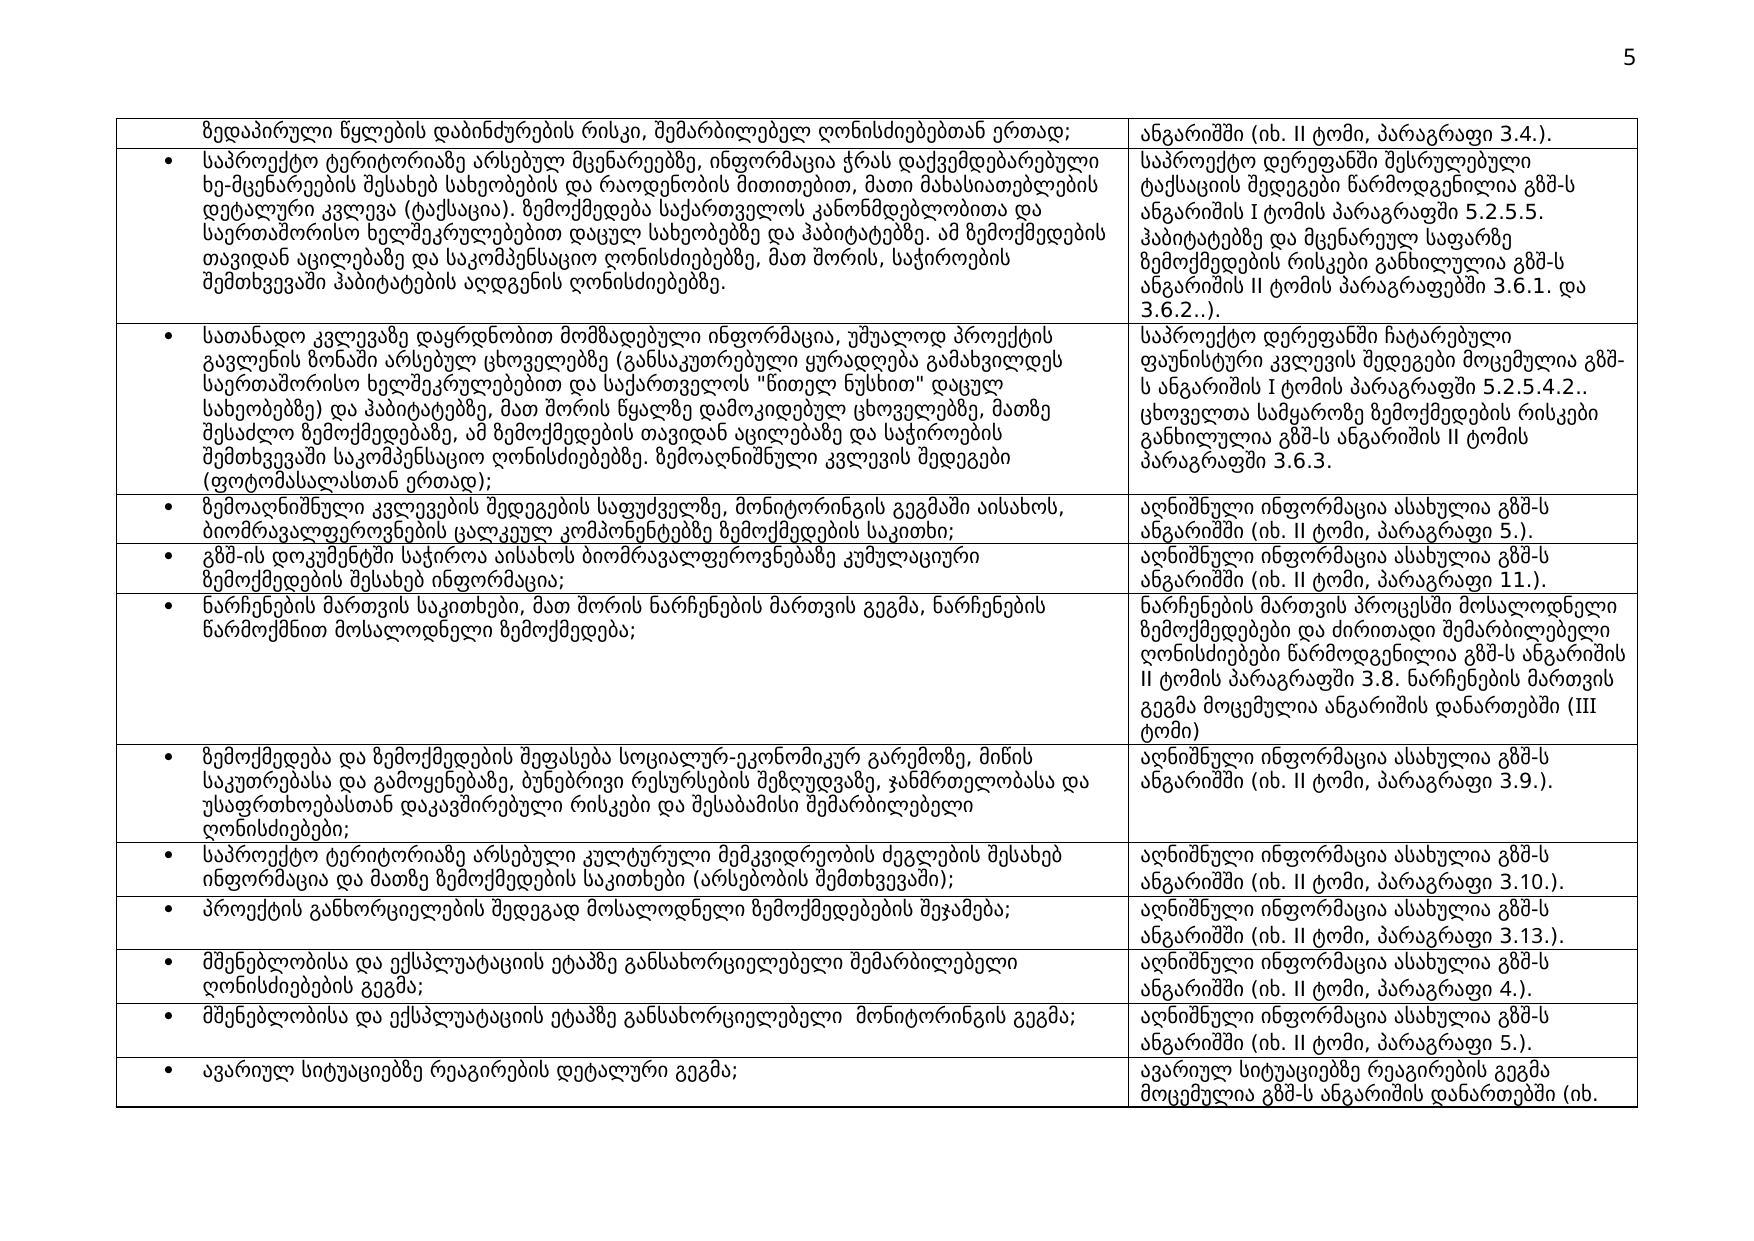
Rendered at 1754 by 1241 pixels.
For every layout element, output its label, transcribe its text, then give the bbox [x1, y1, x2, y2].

table_cell აღნიშნული ინფორმაცია ასახულია გზშ-ს ანგარიშში (იხ. II ტომი, პარაგრაფი 3.10.). [1129, 843, 1637, 896]
table_cell გზშ-ის დოკუმენტში საჭიროა აისახოს ბიომრავალფეროვნებაზე კუმულაციური ზემოქმედების შესახებ ინფორმაცია; [117, 544, 1128, 593]
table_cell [117, 1058, 1128, 1106]
table_cell აღნიშნული ინფორმაცია ასახულია გზშ-ს ანგარიშში (იხ. II ტომი, პარაგრაფი 3.13.). [1129, 897, 1637, 949]
table_cell საპროექტო ტერიტორიაზე არსებულ მცენარეებზე, ინფორმაცია ჭრას დაქვემდებარებული ხე-მცენარეების შესახებ სახეობების და რაოდენობის მითითებით, მათი მახასიათებლების დეტალური კვლევა (ტაქსაცია). ზემოქმედება საქართველოს კანონმდებლობითა და საერთაშორისო ხელშეკრულებებით დაცულ სახეობებზე და ჰაბიტატებზე. ამ ზემოქმედების თავიდან აცილებაზე და საკომპენსაციო ღონისძიებებზე, მათ შორის, საჭიროების შემთხვევაში ჰაბიტატების აღდგენის ღონისძიებებზე. [117, 149, 1128, 323]
table_cell აღნიშნული ინფორმაცია ასახულია გზშ-ს ანგარიშში (იხ. II ტომი, პარაგრაფი 5.). [1129, 495, 1637, 543]
table_cell საპროექტო დერეფანში შესრულებული ტაქსაციის შედეგები წარმოდგენილია გზშ-ს ანგარიშის I ტომის პარაგრაფში 5.2.5.5. ჰაბიტატებზე და მცენარეულ საფარზე ზემოქმედების რისკები განხილულია გზშ-ს ანგარიშის II ტომის პარაგრაფებში 3.6.1. და 3.6.2..). [1129, 149, 1637, 323]
table_cell საპროექტო ტერიტორიაზე არსებული კულტურული მემკვიდრეობის ძეგლების შესახებ ინფორმაცია და მათზე ზემოქმედების საკითხები (არსებობის შემთხვევაში); [117, 843, 1128, 896]
table_cell პროექტის განხორციელების შედეგად მოსალოდნელი ზემოქმედებების შეჯამება; [117, 897, 1128, 949]
table_cell აღნიშნული ინფორმაცია ასახულია გზშ-ს ანგარიშში (იხ. II ტომი, პარაგრაფი 5.). [1129, 1004, 1637, 1057]
table_cell საპროექტო დერეფანში ჩატარებული ფაუნისტური კვლევის შედეგები მოცემულია გზშ-ს ანგარიშის I ტომის პარაგრაფში 5.2.5.4.2.. ცხოველთა სამყაროზე ზემოქმედების რისკები განხილულია გზშ-ს ანგარიშის II ტომის პარაგრაფში 3.6.3. [1129, 324, 1637, 494]
table_cell სათანადო კვლევაზე დაყრდნობით მომზადებული ინფორმაცია, უშუალოდ პროექტის გავლენის ზონაში არსებულ ცხოველებზე (განსაკუთრებული ყურადღება გამახვილდეს საერთაშორისო ხელშეკრულებებით და საქართველოს "წითელ ნუსხით" დაცულ სახეობებზე) და ჰაბიტატებზე, მათ შორის წყალზე დამოკიდებულ ცხოველებზე, მათზე შესაძლო ზემოქმედებაზე, ამ ზემოქმედების თავიდან აცილებაზე და საჭიროების შემთხვევაში საკომპენსაციო ღონისძიებებზე. ზემოაღნიშნული კვლევის შედეგები (ფოტომასალასთან ერთად); [117, 324, 1128, 494]
table_cell მშენებლობისა და ექსპლუატაციის ეტაპზე განსახორციელებელი მონიტორინგის გეგმა; [117, 1004, 1128, 1057]
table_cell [1129, 119, 1637, 148]
table_cell ზემოქმედება და ზემოქმედების შეფასება სოციალურ-ეკონომიკურ გარემოზე, მიწის საკუთრებასა და გამოყენებაზე, ბუნებრივი რესურსების შეზღუდვაზე, ჯანმრთელობასა და უსაფრთხოებასთან დაკავშირებული რისკები და შესაბამისი შემარბილებელი ღონისძიებები; [117, 745, 1128, 842]
table_cell აღნიშნული ინფორმაცია ასახულია გზშ-ს ანგარიშში (იხ. II ტომი, პარაგრაფი 3.9.). [1129, 745, 1637, 842]
table_cell ნარჩენების მართვის საკითხები, მათ შორის ნარჩენების მართვის გეგმა, ნარჩენების წარმოქმნით მოსალოდნელი ზემოქმედება; [117, 594, 1128, 744]
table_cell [117, 119, 1128, 148]
table_cell მშენებლობისა და ექსპლუატაციის ეტაპზე განსახორციელებელი შემარბილებელი ღონისძიებების გეგმა; [117, 950, 1128, 1003]
table_cell აღნიშნული ინფორმაცია ასახულია გზშ-ს ანგარიშში (იხ. II ტომი, პარაგრაფი 11.). [1129, 544, 1637, 593]
table_cell ნარჩენების მართვის პროცესში მოსალოდნელი ზემოქმედებები და ძირითადი შემარბილებელი ღონისძიებები წარმოდგენილია გზშ-ს ანგარიშის II ტომის პარაგრაფში 3.8. ნარჩენების მართვის გეგმა მოცემულია ანგარიშის დანართებში (III ტომი) [1129, 594, 1637, 744]
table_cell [1129, 1058, 1637, 1106]
table_cell აღნიშნული ინფორმაცია ასახულია გზშ-ს ანგარიშში (იხ. II ტომი, პარაგრაფი 4.). [1129, 950, 1637, 1003]
table_cell ზემოაღნიშნული კვლევების შედეგების საფუძველზე, მონიტორინგის გეგმაში აისახოს, ბიომრავალფეროვნების ცალკეულ კომპონენტებზე ზემოქმედების საკითხი; [117, 495, 1128, 543]
